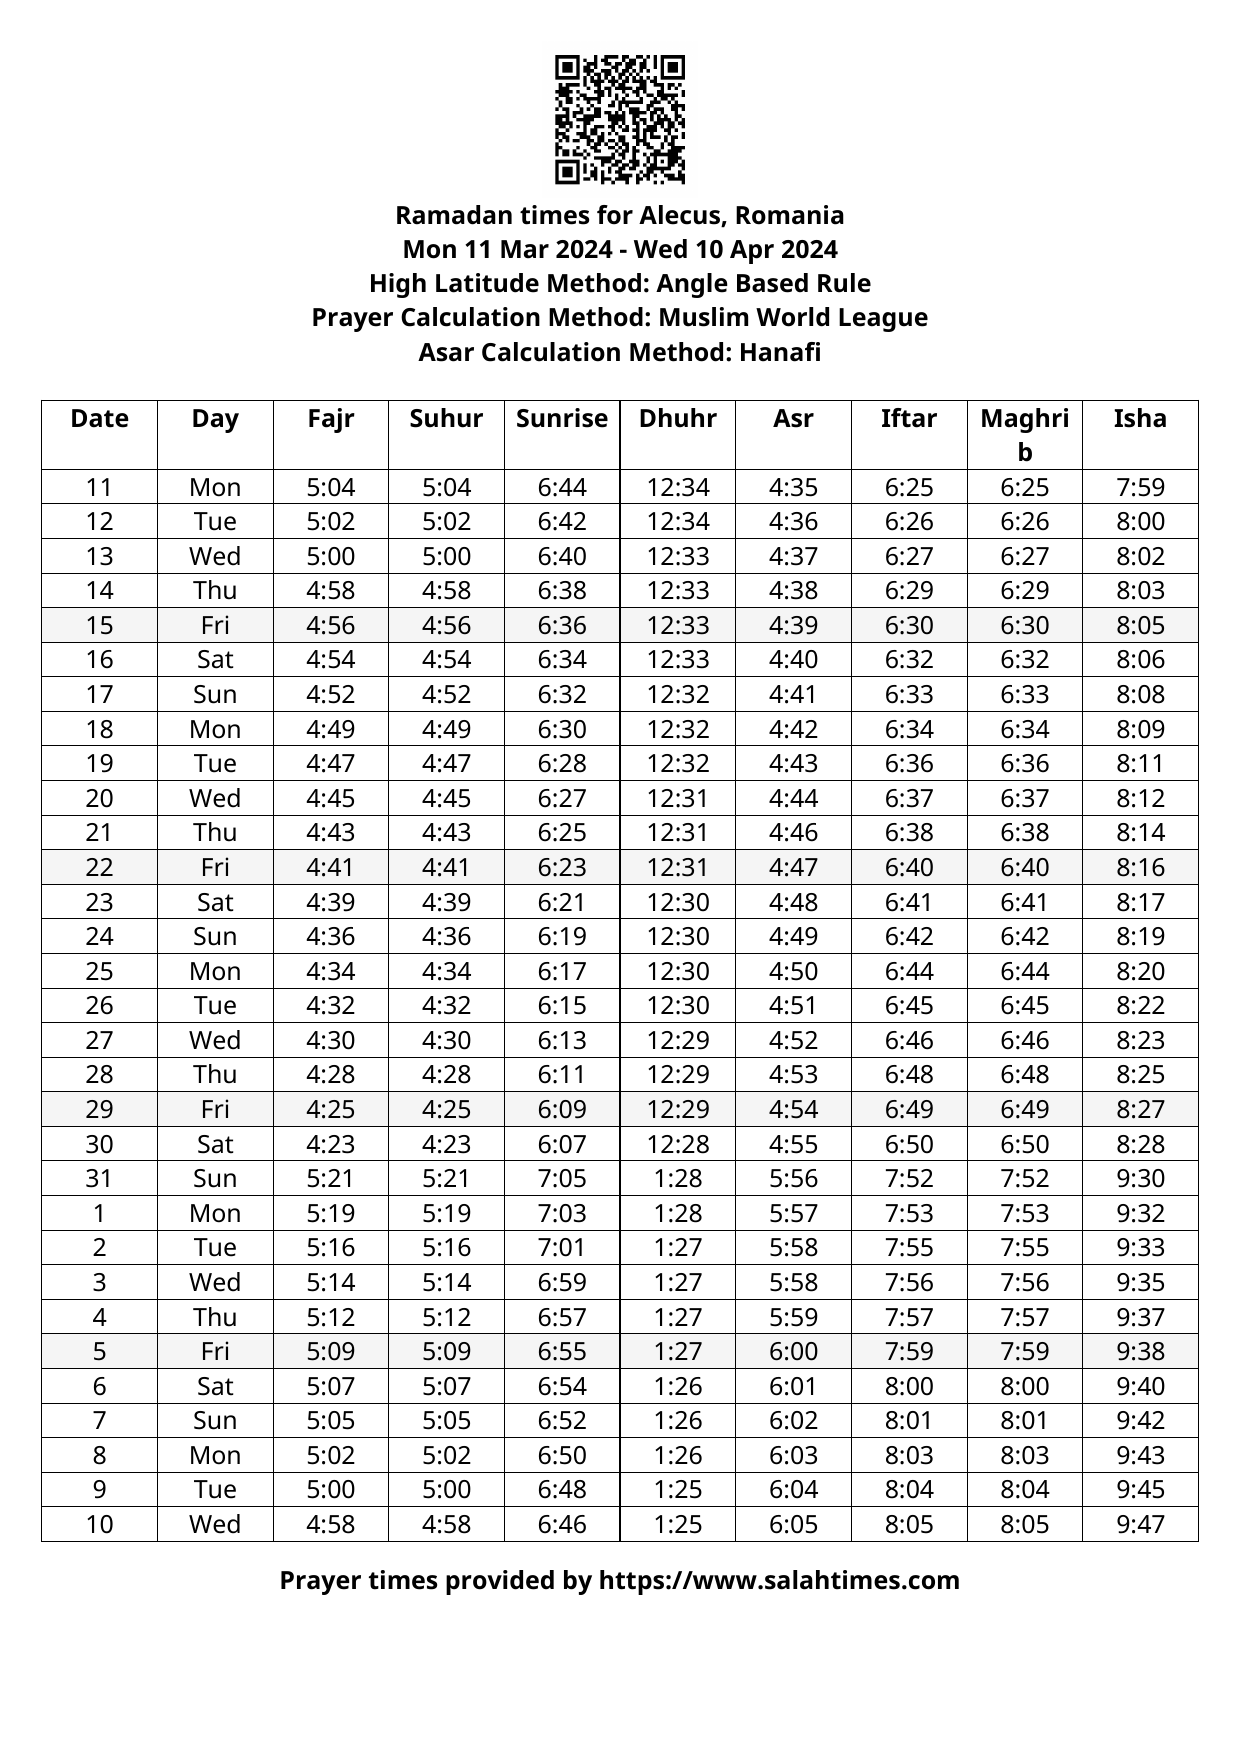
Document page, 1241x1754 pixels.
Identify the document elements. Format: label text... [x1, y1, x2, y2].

table_cell 5:58 [736, 1231, 851, 1264]
table_cell 6:57 [505, 1300, 619, 1333]
table_cell 6:40 [968, 850, 1082, 884]
table_cell 5:59 [736, 1300, 851, 1333]
table_cell 1:26 [621, 1438, 735, 1472]
table_cell 6:40 [852, 850, 967, 884]
table_cell 1:27 [621, 1334, 735, 1368]
table_cell 6:23 [505, 850, 619, 884]
table_cell 4:58 [389, 1507, 504, 1541]
table_cell 1:26 [621, 1404, 735, 1437]
table_cell 6:45 [852, 989, 967, 1022]
table_cell 6:05 [736, 1507, 851, 1541]
table_cell 4:47 [274, 746, 388, 780]
table_cell 19 [42, 746, 157, 780]
table_cell Tue [158, 1473, 273, 1506]
table_cell 6:38 [852, 816, 967, 849]
table_cell 4:54 [274, 643, 388, 676]
table_cell Sun [158, 919, 273, 953]
table_cell 7:05 [505, 1161, 619, 1195]
table_cell Sat [158, 1127, 273, 1160]
table_cell 4:41 [389, 850, 504, 884]
table_cell 6:26 [852, 504, 967, 538]
table_cell Wed [158, 1023, 273, 1057]
table_cell 4:39 [389, 885, 504, 918]
table_cell 5:05 [389, 1404, 504, 1437]
table_cell 8:01 [968, 1404, 1082, 1437]
table_cell 6:25 [505, 816, 619, 849]
table_header Asr [736, 401, 851, 469]
table_cell 1:27 [621, 1265, 735, 1299]
table_cell 6:19 [505, 919, 619, 953]
table_cell 6:50 [505, 1438, 619, 1472]
table_cell 12:33 [621, 574, 735, 607]
table_cell 6:27 [505, 781, 619, 814]
table_cell 4:45 [274, 781, 388, 814]
table_cell 6:49 [968, 1092, 1082, 1126]
table_cell 12:33 [621, 643, 735, 676]
table_cell 6:32 [852, 643, 967, 676]
table_cell 12:30 [621, 885, 735, 918]
table_cell 4:52 [274, 677, 388, 711]
table_cell 1:25 [621, 1507, 735, 1541]
table_cell 4 [42, 1300, 157, 1333]
table_cell 23 [42, 885, 157, 918]
table_cell 7:53 [968, 1196, 1082, 1229]
table_cell 12:34 [621, 504, 735, 538]
table_cell 4:50 [736, 954, 851, 987]
table_cell Sun [158, 677, 273, 711]
table_cell 6:54 [505, 1369, 619, 1402]
table_cell 4:54 [389, 643, 504, 676]
table_cell 5:19 [389, 1196, 504, 1229]
table_header Date [42, 401, 157, 469]
table_cell 6 [42, 1369, 157, 1402]
table_cell 12:32 [621, 712, 735, 745]
table_cell 12:34 [621, 470, 735, 503]
table_cell 5:02 [274, 504, 388, 538]
table_cell 5:21 [274, 1161, 388, 1195]
table_cell 4:42 [736, 712, 851, 745]
table_cell 12:32 [621, 746, 735, 780]
table_cell 8:17 [1083, 885, 1198, 918]
table_cell 1:27 [621, 1231, 735, 1264]
table_cell 6:48 [852, 1058, 967, 1091]
table_cell Wed [158, 539, 273, 572]
table_cell 8:04 [968, 1473, 1082, 1506]
table_cell Fri [158, 1334, 273, 1368]
table_cell 1:28 [621, 1161, 735, 1195]
table_cell Sun [158, 1161, 273, 1195]
table_cell 1:28 [621, 1196, 735, 1229]
table_cell 31 [42, 1161, 157, 1195]
table_cell 4:58 [274, 1507, 388, 1541]
table_cell 11 [42, 470, 157, 503]
table_cell 6:27 [852, 539, 967, 572]
table_cell 12:29 [621, 1092, 735, 1126]
table_cell 8:05 [968, 1507, 1082, 1541]
table_cell 4:36 [274, 919, 388, 953]
table_cell 7:01 [505, 1231, 619, 1264]
table_cell 4:58 [274, 574, 388, 607]
table_cell 6:37 [968, 781, 1082, 814]
table_cell 6:33 [968, 677, 1082, 711]
table_cell 6:29 [852, 574, 967, 607]
table_cell 5 [42, 1334, 157, 1368]
table_cell 6:32 [968, 643, 1082, 676]
table_cell 4:56 [274, 608, 388, 642]
table_cell 7:59 [1083, 470, 1198, 503]
table_cell 6:17 [505, 954, 619, 987]
table_cell 6:01 [736, 1369, 851, 1402]
table_cell 4:39 [274, 885, 388, 918]
table_cell Sat [158, 885, 273, 918]
table_cell Sat [158, 643, 273, 676]
table_cell 4:45 [389, 781, 504, 814]
table_cell 5:00 [389, 1473, 504, 1506]
table_cell 8:08 [1083, 677, 1198, 711]
table_cell Wed [158, 1265, 273, 1299]
table_cell 4:34 [274, 954, 388, 987]
table_cell 6:36 [968, 746, 1082, 780]
table_cell Wed [158, 1507, 273, 1541]
table_cell 5:00 [274, 539, 388, 572]
table_cell 6:27 [968, 539, 1082, 572]
table_cell 5:04 [274, 470, 388, 503]
table_cell 4:53 [736, 1058, 851, 1091]
table_cell 9:42 [1083, 1404, 1198, 1437]
table_cell 8:23 [1083, 1023, 1198, 1057]
table_cell 5:12 [274, 1300, 388, 1333]
table_header Fajr [274, 401, 388, 469]
table_cell 4:25 [274, 1092, 388, 1126]
table_cell 4:32 [274, 989, 388, 1022]
table_cell 9 [42, 1473, 157, 1506]
table_cell 8:03 [852, 1438, 967, 1472]
table_cell 1:26 [621, 1369, 735, 1402]
table_cell 7:57 [968, 1300, 1082, 1333]
table_cell 10 [42, 1507, 157, 1541]
table_cell Thu [158, 1300, 273, 1333]
table_cell 29 [42, 1092, 157, 1126]
table_cell 6:30 [505, 712, 619, 745]
table_cell 6:02 [736, 1404, 851, 1437]
table_cell 8:03 [1083, 574, 1198, 607]
table_cell Fri [158, 850, 273, 884]
table_cell 4:30 [274, 1023, 388, 1057]
table_cell 4:43 [389, 816, 504, 849]
table_cell 24 [42, 919, 157, 953]
table_cell 4:28 [274, 1058, 388, 1091]
table_cell 7:03 [505, 1196, 619, 1229]
table_cell 6:36 [852, 746, 967, 780]
table_cell 4:40 [736, 643, 851, 676]
table_header Sunrise [505, 401, 619, 469]
table_cell 28 [42, 1058, 157, 1091]
text Asar Calculation Method: Hanafi [42, 334, 1198, 368]
table_cell 5:12 [389, 1300, 504, 1333]
table_cell 6:48 [505, 1473, 619, 1506]
table_cell 4:51 [736, 989, 851, 1022]
table_cell 4:23 [274, 1127, 388, 1160]
table_cell 5:56 [736, 1161, 851, 1195]
table_cell 9:43 [1083, 1438, 1198, 1472]
table_cell 2 [42, 1231, 157, 1264]
table_cell 5:16 [389, 1231, 504, 1264]
table_cell 5:02 [389, 1438, 504, 1472]
table_cell 4:39 [736, 608, 851, 642]
table_cell 1 [42, 1196, 157, 1229]
table_cell 12:31 [621, 816, 735, 849]
text Mon 11 Mar 2024 - Wed 10 Apr 2024 [42, 232, 1198, 266]
table_cell 14 [42, 574, 157, 607]
table_cell 6:44 [852, 954, 967, 987]
table_cell 7:55 [968, 1231, 1082, 1264]
table_cell 5:09 [274, 1334, 388, 1368]
table_header Isha [1083, 401, 1198, 469]
table_cell 8:06 [1083, 643, 1198, 676]
table_cell 4:34 [389, 954, 504, 987]
table_cell 5:07 [389, 1369, 504, 1402]
table_cell Sat [158, 1369, 273, 1402]
table_cell 6:30 [968, 608, 1082, 642]
table_cell Fri [158, 608, 273, 642]
table_cell 9:40 [1083, 1369, 1198, 1402]
table_cell Mon [158, 954, 273, 987]
table_cell 12:30 [621, 989, 735, 1022]
table_cell 6:59 [505, 1265, 619, 1299]
table_cell 4:58 [389, 574, 504, 607]
table_cell 12:32 [621, 677, 735, 711]
table_cell 6:44 [968, 954, 1082, 987]
table_cell Mon [158, 712, 273, 745]
table_cell 6:40 [505, 539, 619, 572]
table_cell 4:43 [736, 746, 851, 780]
table_cell 9:35 [1083, 1265, 1198, 1299]
table_cell 6:28 [505, 746, 619, 780]
table_cell 6:52 [505, 1404, 619, 1437]
table_cell 8:03 [968, 1438, 1082, 1472]
table_cell 6:38 [968, 816, 1082, 849]
table_cell 6:33 [852, 677, 967, 711]
table_cell 5:14 [389, 1265, 504, 1299]
table_cell Tue [158, 504, 273, 538]
table_cell 30 [42, 1127, 157, 1160]
table_cell 8:14 [1083, 816, 1198, 849]
table_cell 1:25 [621, 1473, 735, 1506]
table_cell 9:45 [1083, 1473, 1198, 1506]
table_cell 4:37 [736, 539, 851, 572]
table_cell 26 [42, 989, 157, 1022]
table_cell 8:25 [1083, 1058, 1198, 1091]
table_cell 8:00 [1083, 504, 1198, 538]
table_cell 7 [42, 1404, 157, 1437]
table_cell 25 [42, 954, 157, 987]
table_cell 6:36 [505, 608, 619, 642]
table_cell 12:31 [621, 781, 735, 814]
table_cell 6:34 [505, 643, 619, 676]
table_cell 6:48 [968, 1058, 1082, 1091]
table_cell 8:28 [1083, 1127, 1198, 1160]
table_cell 6:21 [505, 885, 619, 918]
table_cell 27 [42, 1023, 157, 1057]
table_cell 20 [42, 781, 157, 814]
table_cell 5:07 [274, 1369, 388, 1402]
table_cell 5:16 [274, 1231, 388, 1264]
table_cell Mon [158, 470, 273, 503]
table_cell Thu [158, 1058, 273, 1091]
table_cell 12:29 [621, 1023, 735, 1057]
table_cell 4:38 [736, 574, 851, 607]
table_header Suhur [389, 401, 504, 469]
table_cell 13 [42, 539, 157, 572]
table_cell 6:07 [505, 1127, 619, 1160]
table_cell 8:00 [968, 1369, 1082, 1402]
table_cell 5:04 [389, 470, 504, 503]
table_cell 5:58 [736, 1265, 851, 1299]
table_cell 6:09 [505, 1092, 619, 1126]
text Ramadan times for Alecus, Romania [42, 198, 1198, 232]
table_cell 6:34 [852, 712, 967, 745]
table_cell 4:55 [736, 1127, 851, 1160]
table_cell 4:52 [389, 677, 504, 711]
table_cell 8:12 [1083, 781, 1198, 814]
table_cell 6:13 [505, 1023, 619, 1057]
table_cell 4:47 [736, 850, 851, 884]
table_cell Sun [158, 1404, 273, 1437]
table_cell 6:45 [968, 989, 1082, 1022]
table_cell 7:57 [852, 1300, 967, 1333]
table_cell 4:41 [736, 677, 851, 711]
table_cell 4:52 [736, 1023, 851, 1057]
table_cell Thu [158, 574, 273, 607]
table_cell 4:25 [389, 1092, 504, 1126]
table_cell 8:27 [1083, 1092, 1198, 1126]
table_cell 8:04 [852, 1473, 967, 1506]
table_cell 12 [42, 504, 157, 538]
table_header Dhuhr [621, 401, 735, 469]
table_cell 4:41 [274, 850, 388, 884]
table_cell 9:30 [1083, 1161, 1198, 1195]
table_cell 6:46 [852, 1023, 967, 1057]
table_cell 4:48 [736, 885, 851, 918]
table_cell 6:46 [505, 1507, 619, 1541]
table_cell Thu [158, 816, 273, 849]
table_cell 6:42 [968, 919, 1082, 953]
table_cell 12:28 [621, 1127, 735, 1160]
table_cell 7:52 [852, 1161, 967, 1195]
table_cell 7:55 [852, 1231, 967, 1264]
table_cell Wed [158, 781, 273, 814]
table_cell 12:29 [621, 1058, 735, 1091]
text Prayer times provided by https://www.salahtimes.com [42, 1563, 1198, 1597]
table_cell 12:33 [621, 608, 735, 642]
table_cell 15 [42, 608, 157, 642]
table_cell 8:01 [852, 1404, 967, 1437]
table_cell 5:02 [389, 504, 504, 538]
table_cell 6:25 [852, 470, 967, 503]
table_cell 6:30 [852, 608, 967, 642]
table_cell 17 [42, 677, 157, 711]
table_cell Tue [158, 989, 273, 1022]
table_cell 8:02 [1083, 539, 1198, 572]
table_cell 5:19 [274, 1196, 388, 1229]
table_cell Mon [158, 1438, 273, 1472]
table_cell 8:00 [852, 1369, 967, 1402]
table_cell 4:28 [389, 1058, 504, 1091]
table_cell 6:32 [505, 677, 619, 711]
table_cell 7:59 [852, 1334, 967, 1368]
table_cell 7:52 [968, 1161, 1082, 1195]
table_header Day [158, 401, 273, 469]
table_cell 4:54 [736, 1092, 851, 1126]
table_cell 18 [42, 712, 157, 745]
table_cell 8 [42, 1438, 157, 1472]
text High Latitude Method: Angle Based Rule [42, 266, 1198, 300]
table_cell 6:41 [968, 885, 1082, 918]
table_cell 5:05 [274, 1404, 388, 1437]
table_cell 12:30 [621, 954, 735, 987]
table_cell 8:05 [852, 1507, 967, 1541]
table_cell 4:49 [736, 919, 851, 953]
table_cell 6:37 [852, 781, 967, 814]
table_cell 9:47 [1083, 1507, 1198, 1541]
table_cell 8:16 [1083, 850, 1198, 884]
table_cell 6:26 [968, 504, 1082, 538]
table_cell Mon [158, 1196, 273, 1229]
table_cell 3 [42, 1265, 157, 1299]
table_cell 6:25 [968, 470, 1082, 503]
table_cell 5:21 [389, 1161, 504, 1195]
table_cell 6:42 [505, 504, 619, 538]
table_cell 6:44 [505, 470, 619, 503]
table_cell 4:23 [389, 1127, 504, 1160]
table_cell 6:41 [852, 885, 967, 918]
table_cell 9:32 [1083, 1196, 1198, 1229]
table_cell 7:59 [968, 1334, 1082, 1368]
table_cell 8:22 [1083, 989, 1198, 1022]
table_cell 21 [42, 816, 157, 849]
table_cell 5:14 [274, 1265, 388, 1299]
table_cell 4:49 [274, 712, 388, 745]
table_cell 4:36 [389, 919, 504, 953]
table_cell 6:49 [852, 1092, 967, 1126]
table_cell 4:46 [736, 816, 851, 849]
table_cell 7:56 [852, 1265, 967, 1299]
table_cell 8:11 [1083, 746, 1198, 780]
table_cell 6:38 [505, 574, 619, 607]
table_cell 5:09 [389, 1334, 504, 1368]
table_cell 4:44 [736, 781, 851, 814]
table_cell 4:36 [736, 504, 851, 538]
table_cell 6:46 [968, 1023, 1082, 1057]
table_cell 8:19 [1083, 919, 1198, 953]
table_cell 4:32 [389, 989, 504, 1022]
table_cell 6:04 [736, 1473, 851, 1506]
table_cell 12:31 [621, 850, 735, 884]
table_cell 4:49 [389, 712, 504, 745]
table_cell 6:29 [968, 574, 1082, 607]
table_cell 9:37 [1083, 1300, 1198, 1333]
table_cell 5:57 [736, 1196, 851, 1229]
table_cell 9:33 [1083, 1231, 1198, 1264]
table_cell 12:33 [621, 539, 735, 572]
table_header Iftar [852, 401, 967, 469]
table_cell Tue [158, 746, 273, 780]
picture [542, 41, 699, 198]
table_cell 4:47 [389, 746, 504, 780]
table_cell 6:55 [505, 1334, 619, 1368]
table_cell 22 [42, 850, 157, 884]
table_cell 6:42 [852, 919, 967, 953]
table_cell 12:30 [621, 919, 735, 953]
table_cell 5:00 [274, 1473, 388, 1506]
table_cell 4:30 [389, 1023, 504, 1057]
table_cell 16 [42, 643, 157, 676]
table_cell 4:35 [736, 470, 851, 503]
table_cell 6:03 [736, 1438, 851, 1472]
table_cell 6:34 [968, 712, 1082, 745]
table_cell 4:56 [389, 608, 504, 642]
table_cell 1:27 [621, 1300, 735, 1333]
table_cell 8:09 [1083, 712, 1198, 745]
table_header Maghrib [968, 401, 1082, 469]
text Prayer Calculation Method: Muslim World League [42, 300, 1198, 334]
table_cell Fri [158, 1092, 273, 1126]
table_cell 6:00 [736, 1334, 851, 1368]
table_cell 4:43 [274, 816, 388, 849]
table_cell 8:05 [1083, 608, 1198, 642]
table_cell 8:20 [1083, 954, 1198, 987]
table_cell 6:50 [852, 1127, 967, 1160]
table_cell 6:15 [505, 989, 619, 1022]
table_cell 7:53 [852, 1196, 967, 1229]
table_cell 9:38 [1083, 1334, 1198, 1368]
table_cell 7:56 [968, 1265, 1082, 1299]
table_cell Tue [158, 1231, 273, 1264]
table_cell 5:02 [274, 1438, 388, 1472]
table_cell 5:00 [389, 539, 504, 572]
table_cell 6:50 [968, 1127, 1082, 1160]
table_cell 6:11 [505, 1058, 619, 1091]
